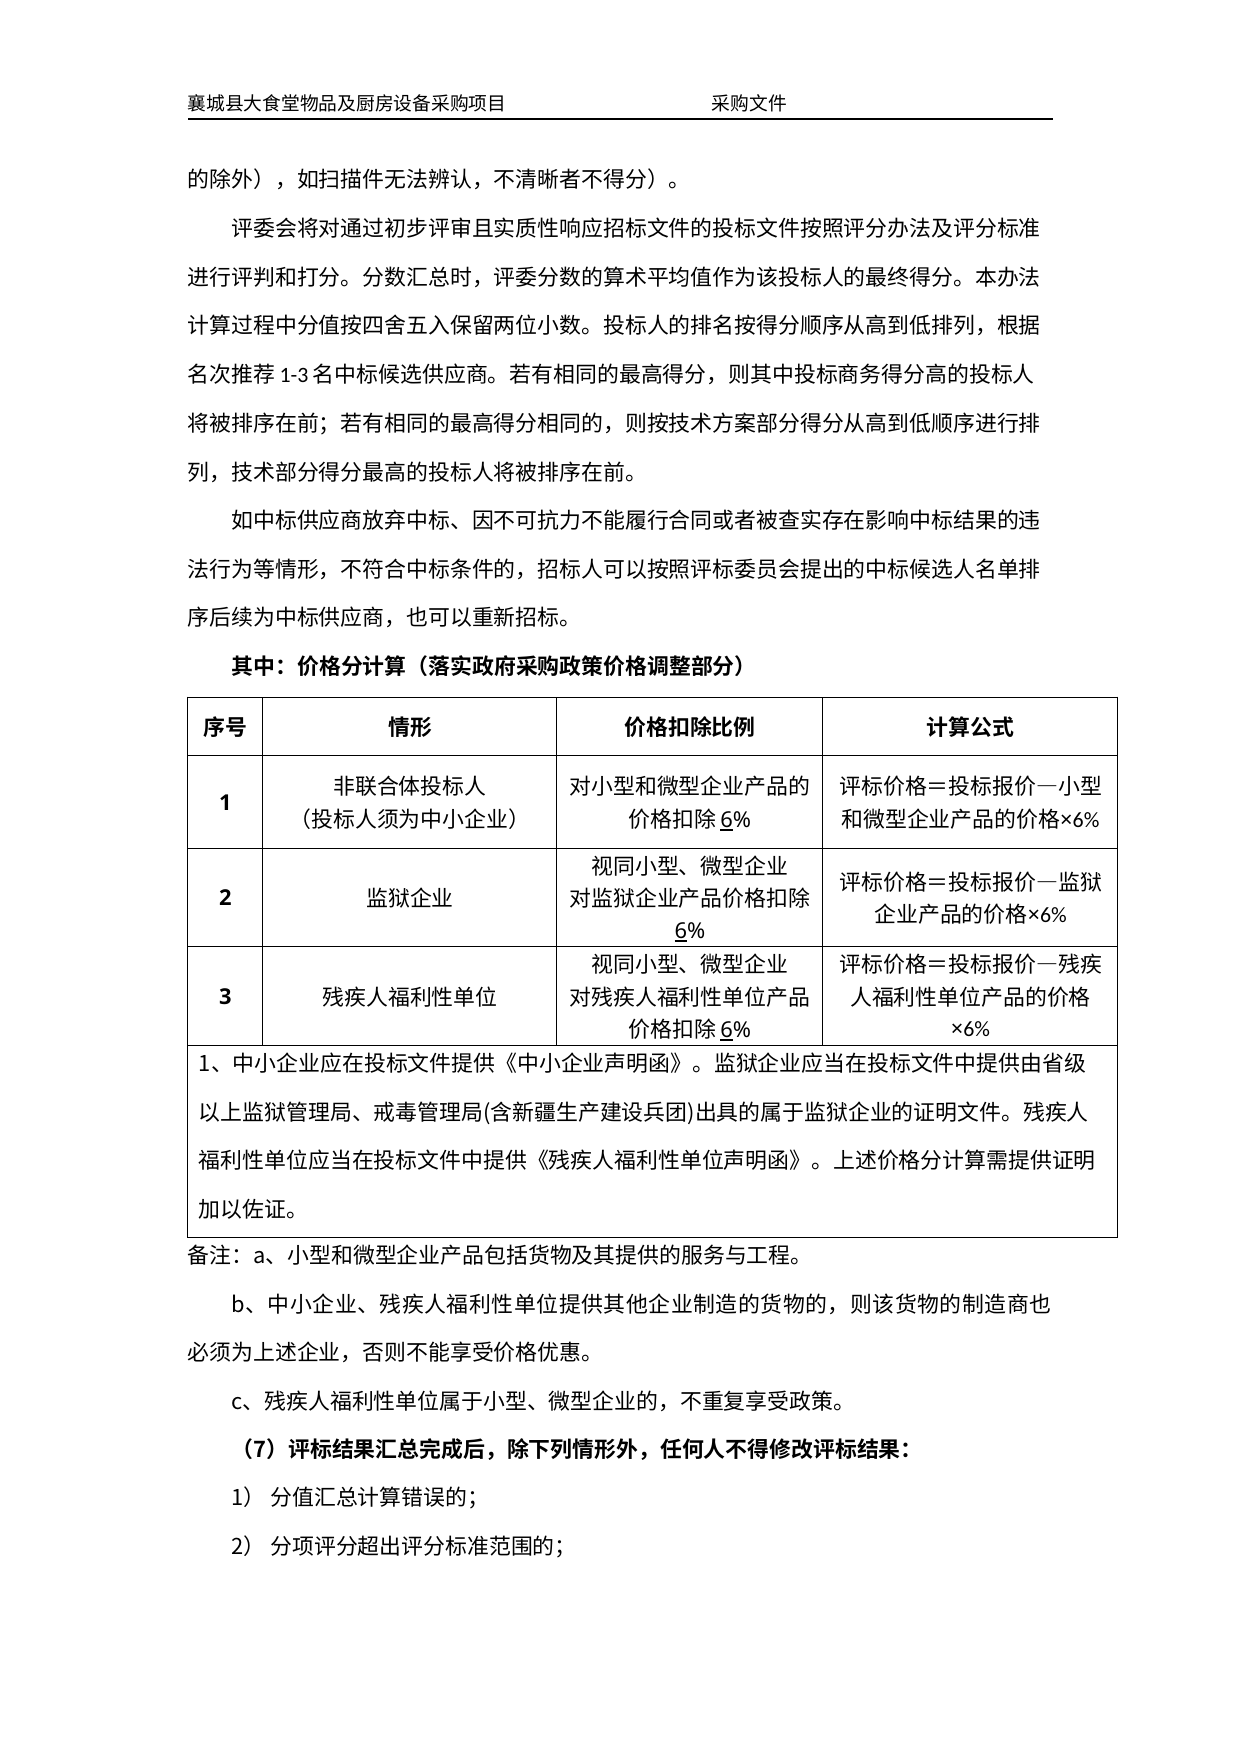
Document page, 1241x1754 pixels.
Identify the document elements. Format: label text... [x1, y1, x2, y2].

text 评委会将对通过初步评审且实质性响应招标文件的投标文件按照评分办法及评分标准进行评判和打分。分数汇总时，评委分数的算术平均值作为该投标人的最终得分。本办法计算过程中分值按四舍五入保留两位小数。投标人的排名按得分顺序从高到低排列，根据名次推荐1-3名中标候选供应商。若有相同的最高得分，则其中投标商务得分高的投标人将被排序在前；若有相同的最高得分相同的，则按技术方案部分得分从高到低顺序进行排列，技术部分得分最高的投标人将被排序在前。 [187, 210, 1053, 487]
table_cell 1、中小企业应在投标文件提供《中小企业声明函》。监狱企业应当在投标文件中提供由省级以上监狱管理局、戒毒管理局(含新疆生产建设兵团)出具的属于监狱企业的证明文件。残疾人福利性单位应当在投标文件中提供《残疾人福利性单位声明函》。上述价格分计算需提供证明加以佐证。 [188, 1046, 1117, 1237]
table_cell 对小型和微型企业产品的价格扣除6% [557, 756, 822, 847]
table_header 情形 [263, 698, 556, 754]
table_header 序号 [188, 698, 262, 754]
text 2） 分项评分超出评分标准范围的； [187, 1528, 1053, 1561]
table_cell 评标价格＝投标报价—残疾人福利性单位产品的价格×6% [823, 947, 1117, 1044]
table_cell 视同小型、微型企业 对监狱企业产品价格扣除6% [557, 849, 822, 946]
table_cell 2 [188, 849, 262, 946]
table_cell 非联合体投标人 （投标人须为中小企业） [263, 756, 556, 847]
table_cell 残疾人福利性单位 [263, 947, 556, 1044]
table_cell 监狱企业 [263, 849, 556, 946]
table_cell 评标价格＝投标报价—监狱企业产品的价格×6% [823, 849, 1117, 946]
table_cell 1 [188, 756, 262, 847]
text 其中：价格分计算（落实政府采购政策价格调整部分） [187, 648, 1053, 681]
table_cell 视同小型、微型企业 对残疾人福利性单位产品价格扣除6% [557, 947, 822, 1044]
table_header 计算公式 [823, 698, 1117, 754]
text c、残疾人福利性单位属于小型、微型企业的，不重复享受政策。 [187, 1383, 1053, 1416]
text （7）评标结果汇总完成后，除下列情形外，任何人不得修改评标结果： [187, 1432, 1053, 1464]
table_cell 3 [188, 947, 262, 1044]
table_cell 评标价格＝投标报价—小型和微型企业产品的价格×6% [823, 756, 1117, 847]
text 如中标供应商放弃中标、因不可抗力不能履行合同或者被查实存在影响中标结果的违法行为等情形，不符合中标条件的，招标人可以按照评标委员会提出的中标候选人名单排序后续为中标供应商，也可以重新招标。 [187, 502, 1053, 632]
text b、中小企业、残疾人福利性单位提供其他企业制造的货物的，则该货物的制造商也必须为上述企业，否则不能享受价格优惠。 [187, 1286, 1053, 1367]
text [187, 162, 1053, 194]
text 备注：a、小型和微型企业产品包括货物及其提供的服务与工程。 [187, 1238, 1053, 1270]
text 1） 分值汇总计算错误的； [187, 1480, 1053, 1512]
table_header 价格扣除比例 [557, 698, 822, 754]
